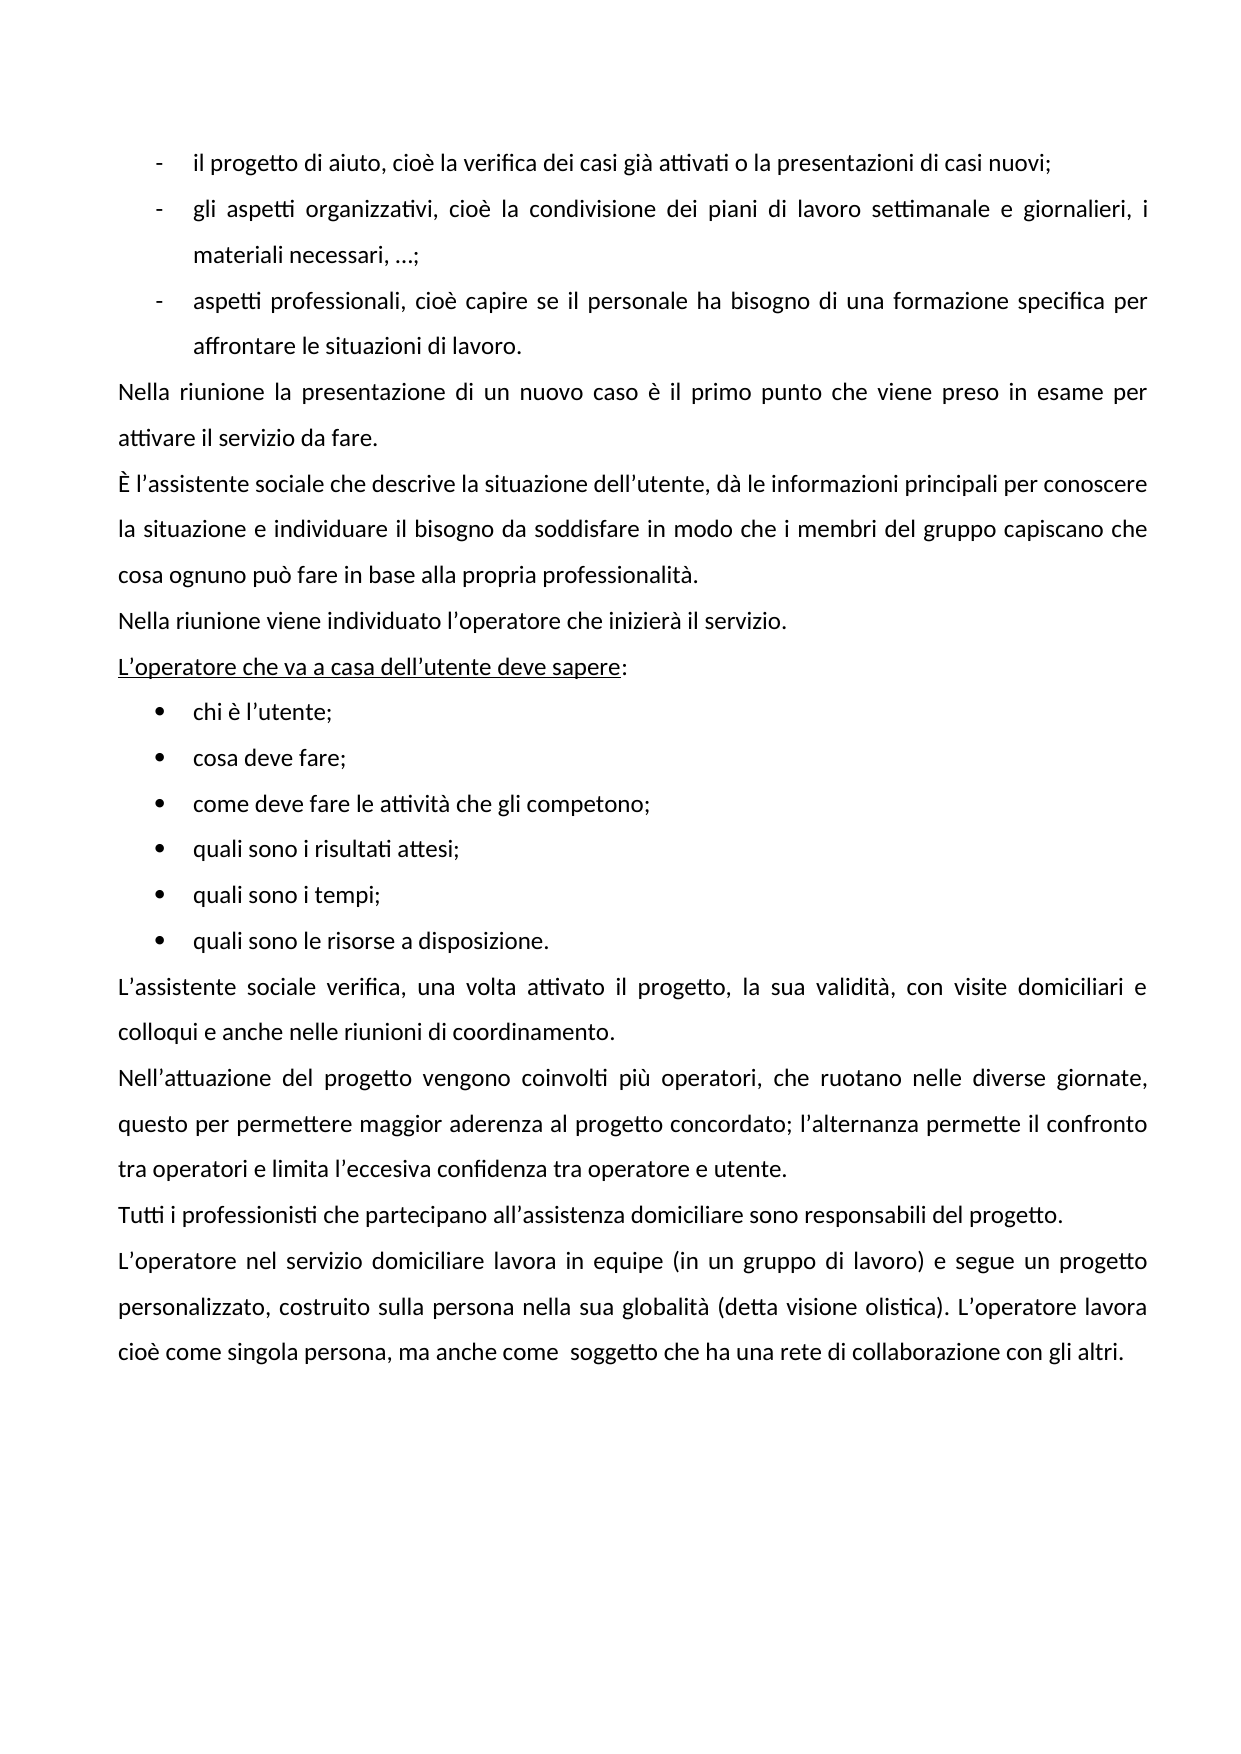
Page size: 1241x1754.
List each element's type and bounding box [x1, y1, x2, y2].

table_header [107, 148, 1161, 1380]
